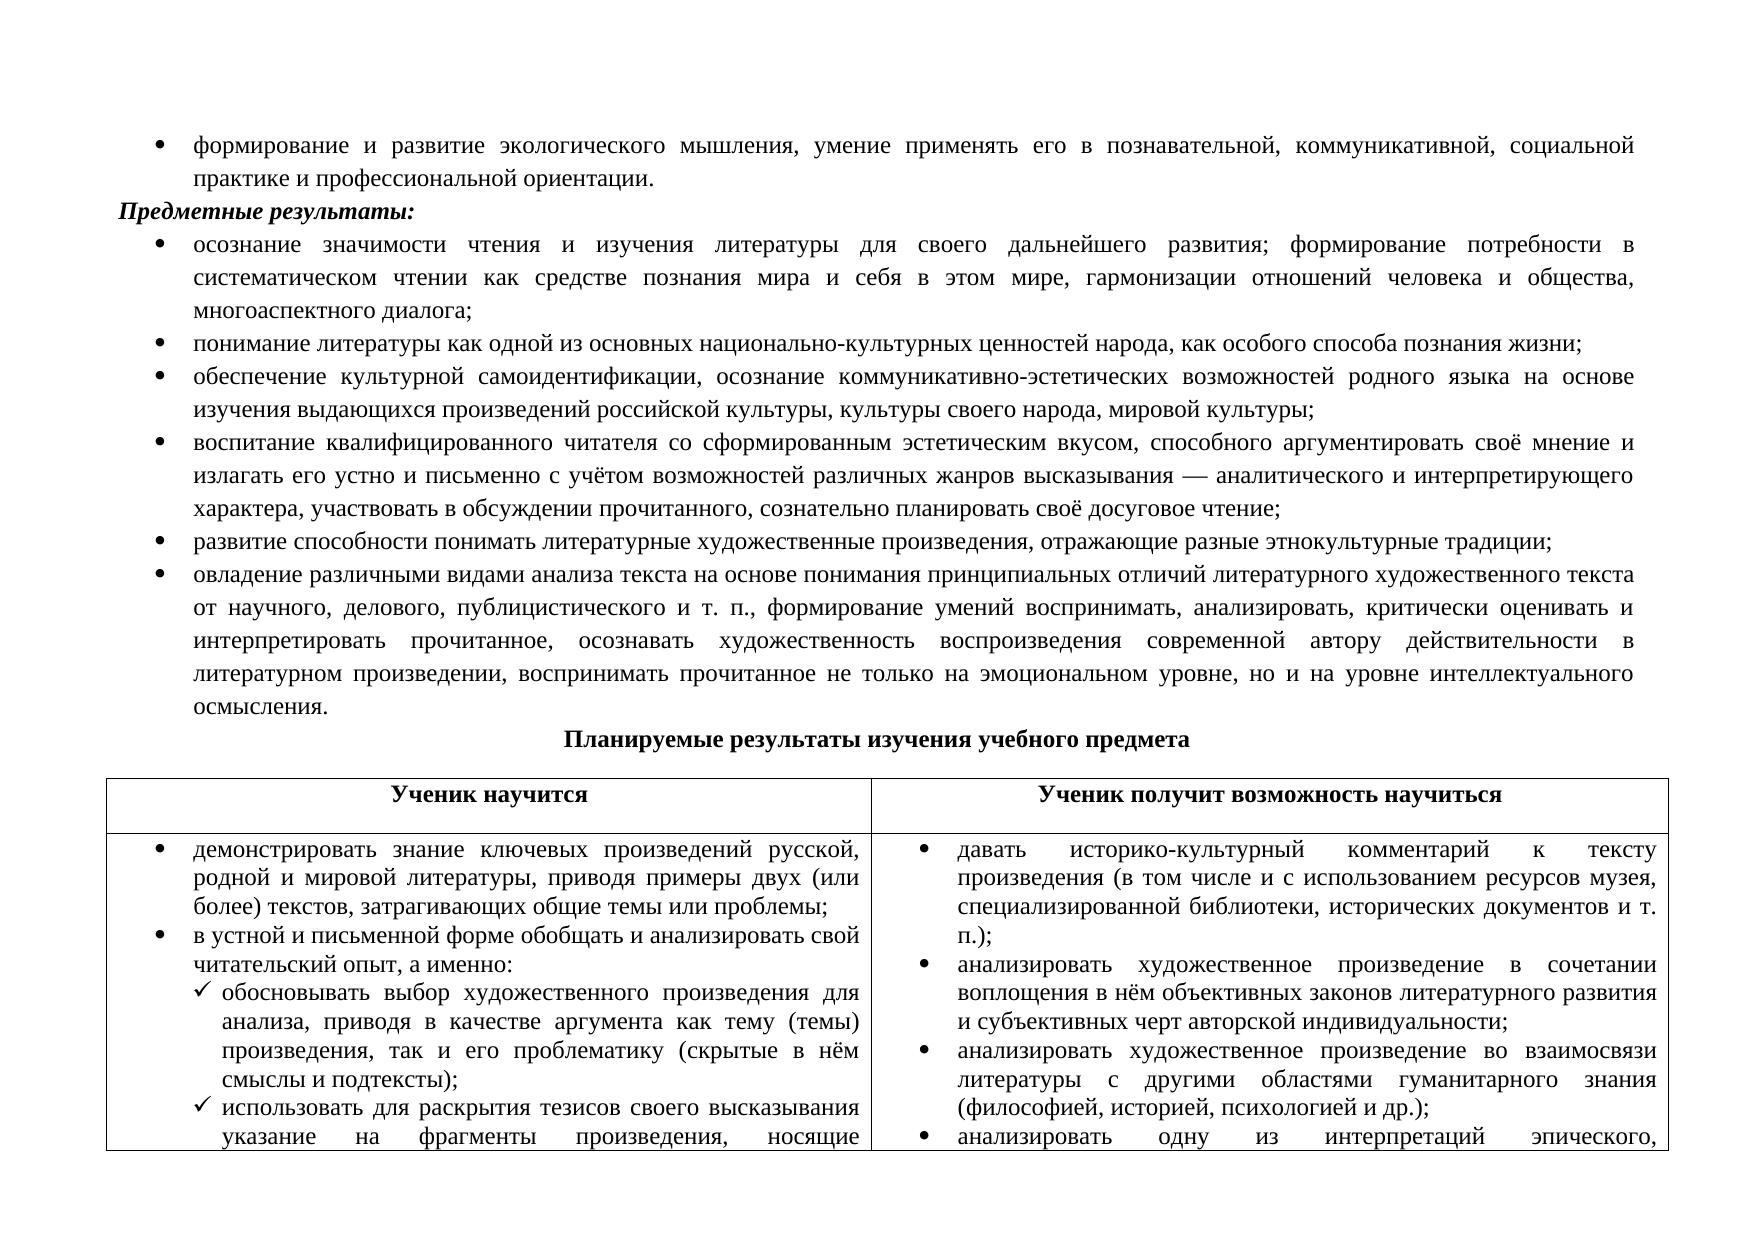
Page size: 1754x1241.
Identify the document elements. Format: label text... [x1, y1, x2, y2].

list понимание литературы как одной из основных национально-культурных ценностей народа, как особого способа познания жизни; [156, 328, 1636, 357]
list осознание значимости чтения и изучения литературы для своего дальнейшего развития; формирование потребности в систематическом чтении как средстве познания мира и себя в этом мире, гармонизации отношений человека и общества, многоаспектного диалога; [156, 229, 1636, 324]
text Планируемые результаты изучения учебного предмета [118, 724, 1636, 753]
list обеспечение культурной самоидентификации, осознание коммуникативно-эстетических возможностей родного языка на основе изучения выдающихся произведений российской культуры, культуры своего народа, мировой культуры; [156, 361, 1636, 423]
list овладение различными видами анализа текста на основе понимания принципиальных отличий литературного художественного текста от научного, делового, публицистического и т. п., формирование умений воспринимать, анализировать, критически оценивать и интерпретировать прочитанное, осознавать художественность воспроизведения современной автору действительности в литературном произведении, воспринимать прочитанное не только на эмоциональном уровне, но и на уровне интеллектуального осмысления. [156, 559, 1636, 720]
list формирование и развитие экологического мышления, умение применять его в познавательной, коммуникативной, социальной практике и профессиональной ориентации. [156, 130, 1636, 192]
text Предметные результаты: [118, 196, 1636, 225]
list развитие способности понимать литературные художественные произведения, отражающие разные этнокультурные традиции; [156, 526, 1636, 555]
table_header Ученик получит возможность научиться [872, 779, 1668, 833]
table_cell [107, 834, 871, 1150]
list воспитание квалифицированного читателя со сформированным эстетическим вкусом, способного аргументировать своё мнение и излагать его устно и письменно с учётом возможностей различных жанров высказывания — аналитического и интерпретирующего характера, участвовать в обсуждении прочитанного, сознательно планировать своё досуговое чтение; [156, 427, 1636, 522]
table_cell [872, 834, 1668, 1150]
table_header Ученик научится [107, 779, 871, 833]
